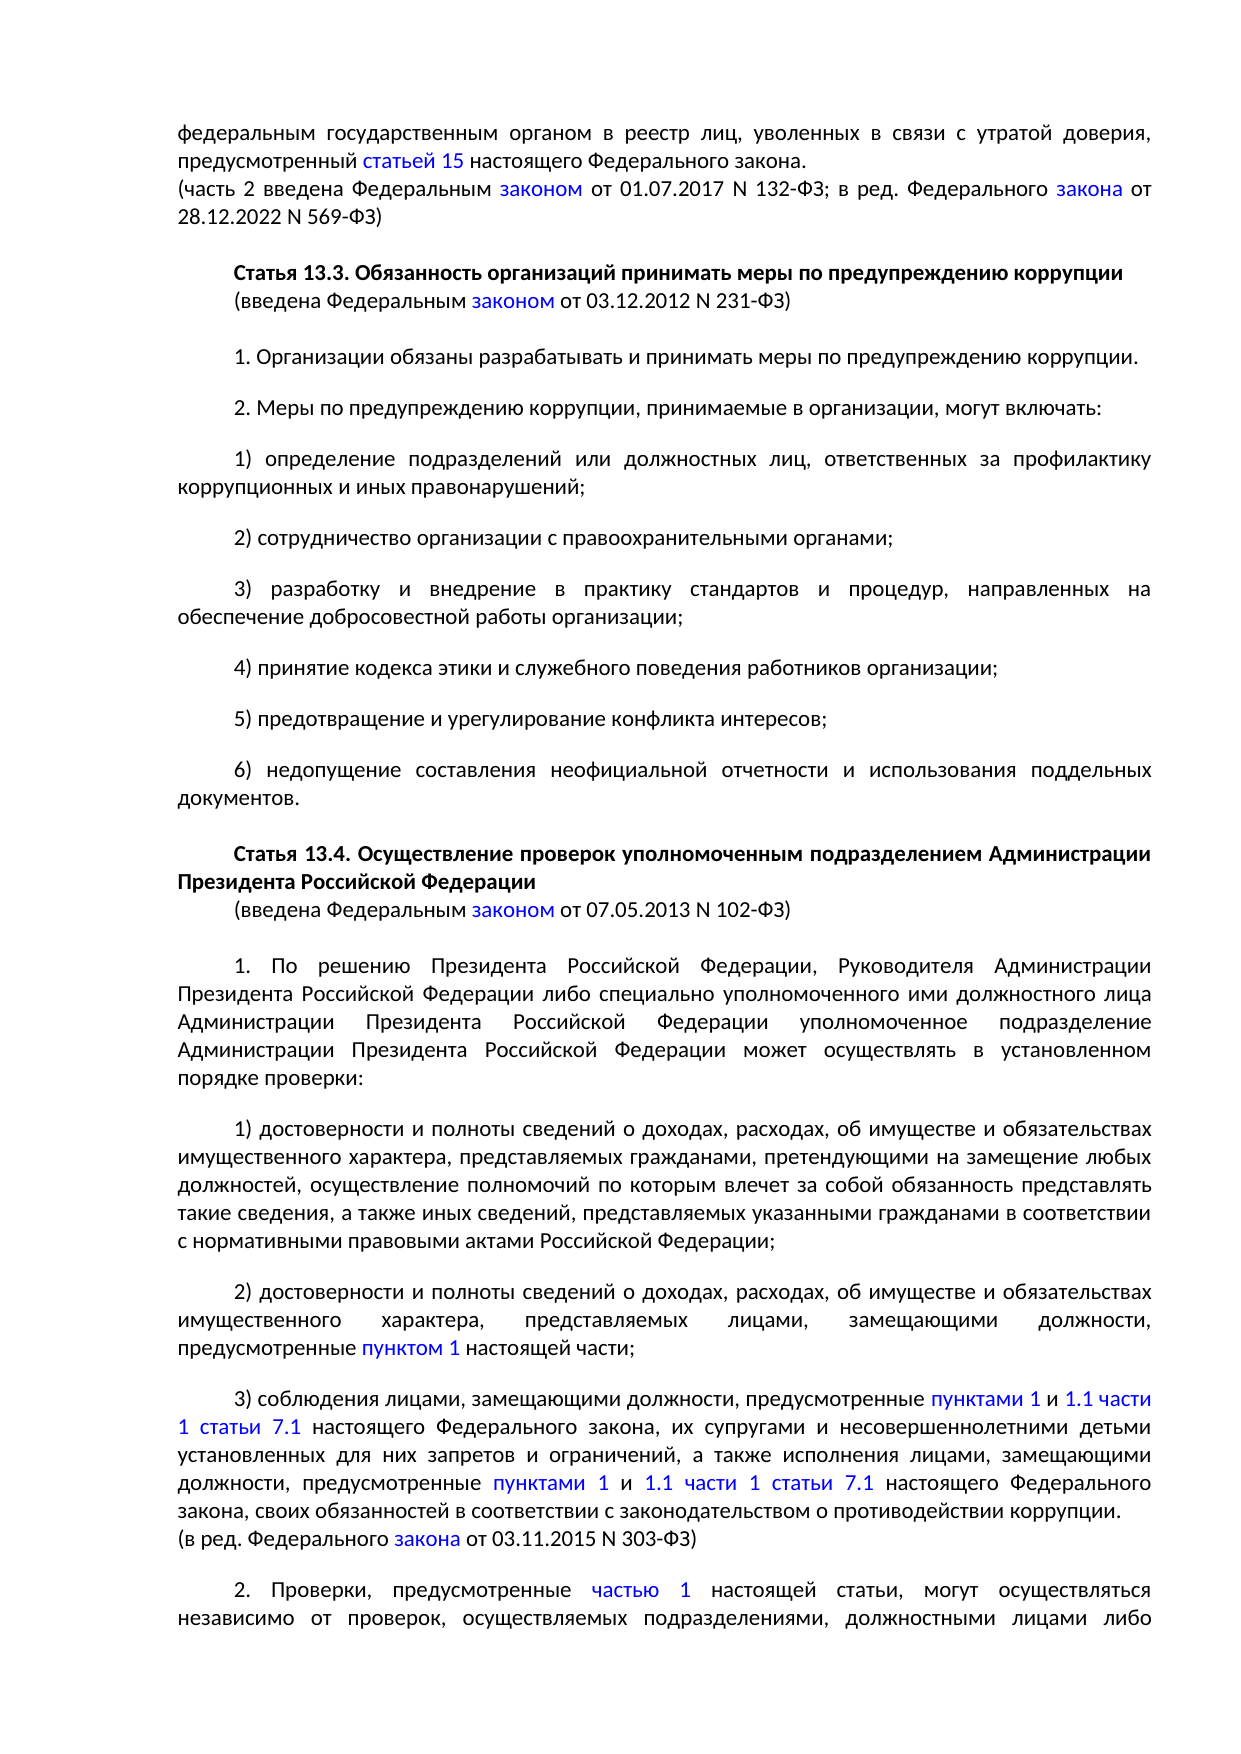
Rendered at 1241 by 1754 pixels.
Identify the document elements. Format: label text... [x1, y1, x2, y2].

text 1) достоверности и полноты сведений о доходах, расходах, об имуществе и обязательствах имущественного характера, представляемых гражданами, претендующими на замещение любых должностей, осуществление полномочий по которым влечет за собой обязанность представлять такие сведения, а также иных сведений, представляемых указанными гражданами в соответствии с нормативными правовыми актами Российской Федерации; [177, 1114, 1152, 1254]
text 1. По решению Президента Российской Федерации, Руководителя Администрации Президента Российской Федерации либо специально уполномоченного ими должностного лица Администрации Президента Российской Федерации уполномоченное подразделение Администрации Президента Российской Федерации может осуществлять в установленном порядке проверки: [177, 951, 1152, 1091]
text 2) сотрудничество организации с правоохранительными органами; [177, 523, 1152, 551]
text 3) соблюдения лицами, замещающими должности, предусмотренные пунктами 1 и 1.1 части 1 статьи 7.1 настоящего Федерального закона, их супругами и несовершеннолетними детьми установленных для них запретов и ограничений, а также исполнения лицами, замещающими должности, предусмотренные пунктами 1 и 1.1 части 1 статьи 7.1 настоящего Федерального закона, своих обязанностей в соответствии с законодательством о противодействии коррупции. [177, 1384, 1152, 1524]
text (часть 2 введена Федеральным законом от 01.07.2017 N 132-ФЗ; в ред. Федерального закона от 28.12.2022 N 569-ФЗ) [177, 174, 1152, 230]
text (введена Федеральным законом от 07.05.2013 N 102-ФЗ) [177, 895, 1152, 923]
text 2) достоверности и полноты сведений о доходах, расходах, об имуществе и обязательствах имущественного характера, представляемых лицами, замещающими должности, предусмотренные пунктом 1 настоящей части; [177, 1277, 1152, 1361]
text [177, 118, 1152, 174]
text 1) определение подразделений или должностных лиц, ответственных за профилактику коррупционных и иных правонарушений; [177, 444, 1152, 500]
text 6) недопущение составления неофициальной отчетности и использования поддельных документов. [177, 755, 1152, 811]
text (введена Федеральным законом от 03.12.2012 N 231-ФЗ) [177, 286, 1152, 314]
title Статья 13.3. Обязанность организаций принимать меры по предупреждению коррупции [177, 258, 1152, 286]
text 3) разработку и внедрение в практику стандартов и процедур, направленных на обеспечение добросовестной работы организации; [177, 574, 1152, 630]
text 5) предотвращение и урегулирование конфликта интересов; [177, 704, 1152, 732]
title Статья 13.4. Осуществление проверок уполномоченным подразделением Администрации Президента Российской Федерации [177, 839, 1152, 895]
text (в ред. Федерального закона от 03.11.2015 N 303-ФЗ) [177, 1524, 1152, 1552]
text 1. Организации обязаны разрабатывать и принимать меры по предупреждению коррупции. [177, 342, 1152, 370]
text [177, 1575, 1152, 1631]
text 2. Меры по предупреждению коррупции, принимаемые в организации, могут включать: [177, 393, 1152, 421]
text 4) принятие кодекса этики и служебного поведения работников организации; [177, 653, 1152, 681]
